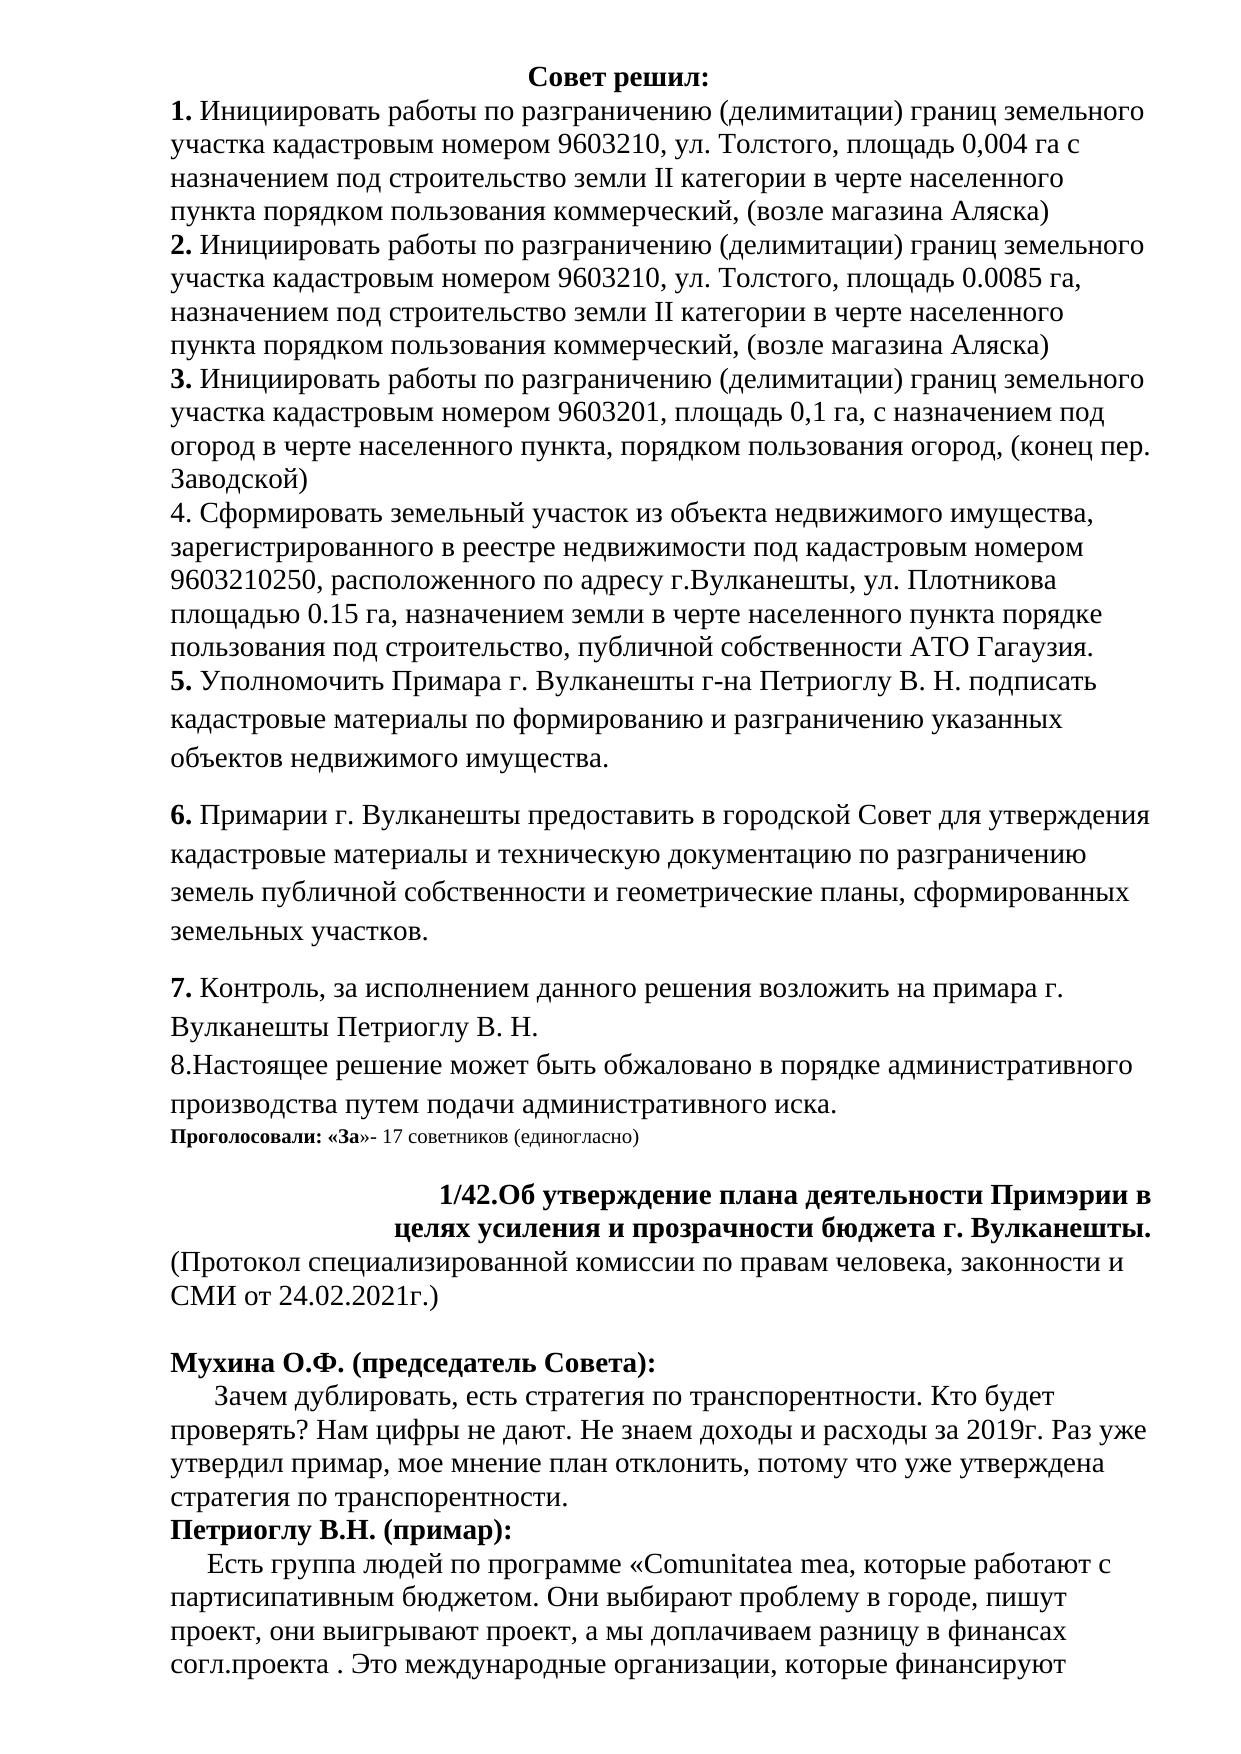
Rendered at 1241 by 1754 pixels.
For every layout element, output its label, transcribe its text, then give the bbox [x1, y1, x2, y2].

text 8.Настоящее решение может быть обжаловано в порядке административного производства путем подачи административного иска. [170, 1047, 1152, 1119]
text Совет решил: [170, 59, 1152, 93]
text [170, 1546, 1152, 1680]
text 7. Контроль, за исполнением данного решения возложить на примара г. Вулканешты Петриоглу В. Н. [170, 970, 1152, 1042]
text Петриоглу В.Н. (примар): [170, 1512, 1152, 1546]
text Зачем дублировать, есть стратегия по транспорентности. Кто будет проверять? Нам цифры не дают. Не знаем доходы и расходы за 2019г. Раз уже утвердил примар, мое мнение план отклонить, потому что уже утверждена стратегия по транспорентности. [170, 1378, 1152, 1512]
text 3. Инициировать работы по разграничению (делимитации) границ земельного участка кадастровым номером 9603201, площадь 0,1 га, с назначением под огород в черте населенного пункта, порядком пользования огород, (конец пер. Заводской) [170, 361, 1152, 495]
text Проголосовали: «За»- 17 советников (единогласно) [170, 1124, 1152, 1148]
text 4. Сформировать земельный участок из объекта недвижимого имущества, зарегистрированного в реестре недвижимости под кадастровым номером 9603210250, расположенного по адресу г.Вулканешты, ул. Плотникова площадью 0.15 га, назначением земли в черте населенного пункта порядке пользования под строительство, публичной собственности АТО Гагаузия. [170, 495, 1152, 663]
text 1. Инициировать работы по разграничению (делимитации) границ земельного участка кадастровым номером 9603210, ул. Толстого, площадь 0,004 га с назначением под строительство земли II категории в черте населенного пункта порядком пользования коммерческий, (возле магазина Аляска) [170, 93, 1152, 227]
text 6. Примарии г. Вулканешты предоставить в городской Совет для утверждения кадастровые материалы и техническую документацию по разграничению земель публичной собственности и геометрические планы, сформированных земельных участков. [170, 797, 1152, 946]
text 1/42.Об утверждение плана деятельности Примэрии в [170, 1177, 1152, 1211]
text Мухина О.Ф. (председатель Совета): [170, 1345, 1152, 1378]
text 5. Уполномочить Примара г. Вулканешты г-на Петриоглу В. Н. подписать кадастровые материалы по формированию и разграничению указанных объектов недвижимого имущества. [170, 663, 1152, 773]
text целях усиления и прозрачности бюджета г. Вулканешты. [170, 1211, 1152, 1244]
text (Протокол специализированной комиссии по правам человека, законности и СМИ от 24.02.2021г.) [170, 1244, 1152, 1311]
text 2. Инициировать работы по разграничению (делимитации) границ земельного участка кадастровым номером 9603210, ул. Толстого, площадь 0.0085 га, назначением под строительство земли II категории в черте населенного пункта порядком пользования коммерческий, (возле магазина Аляска) [170, 227, 1152, 361]
